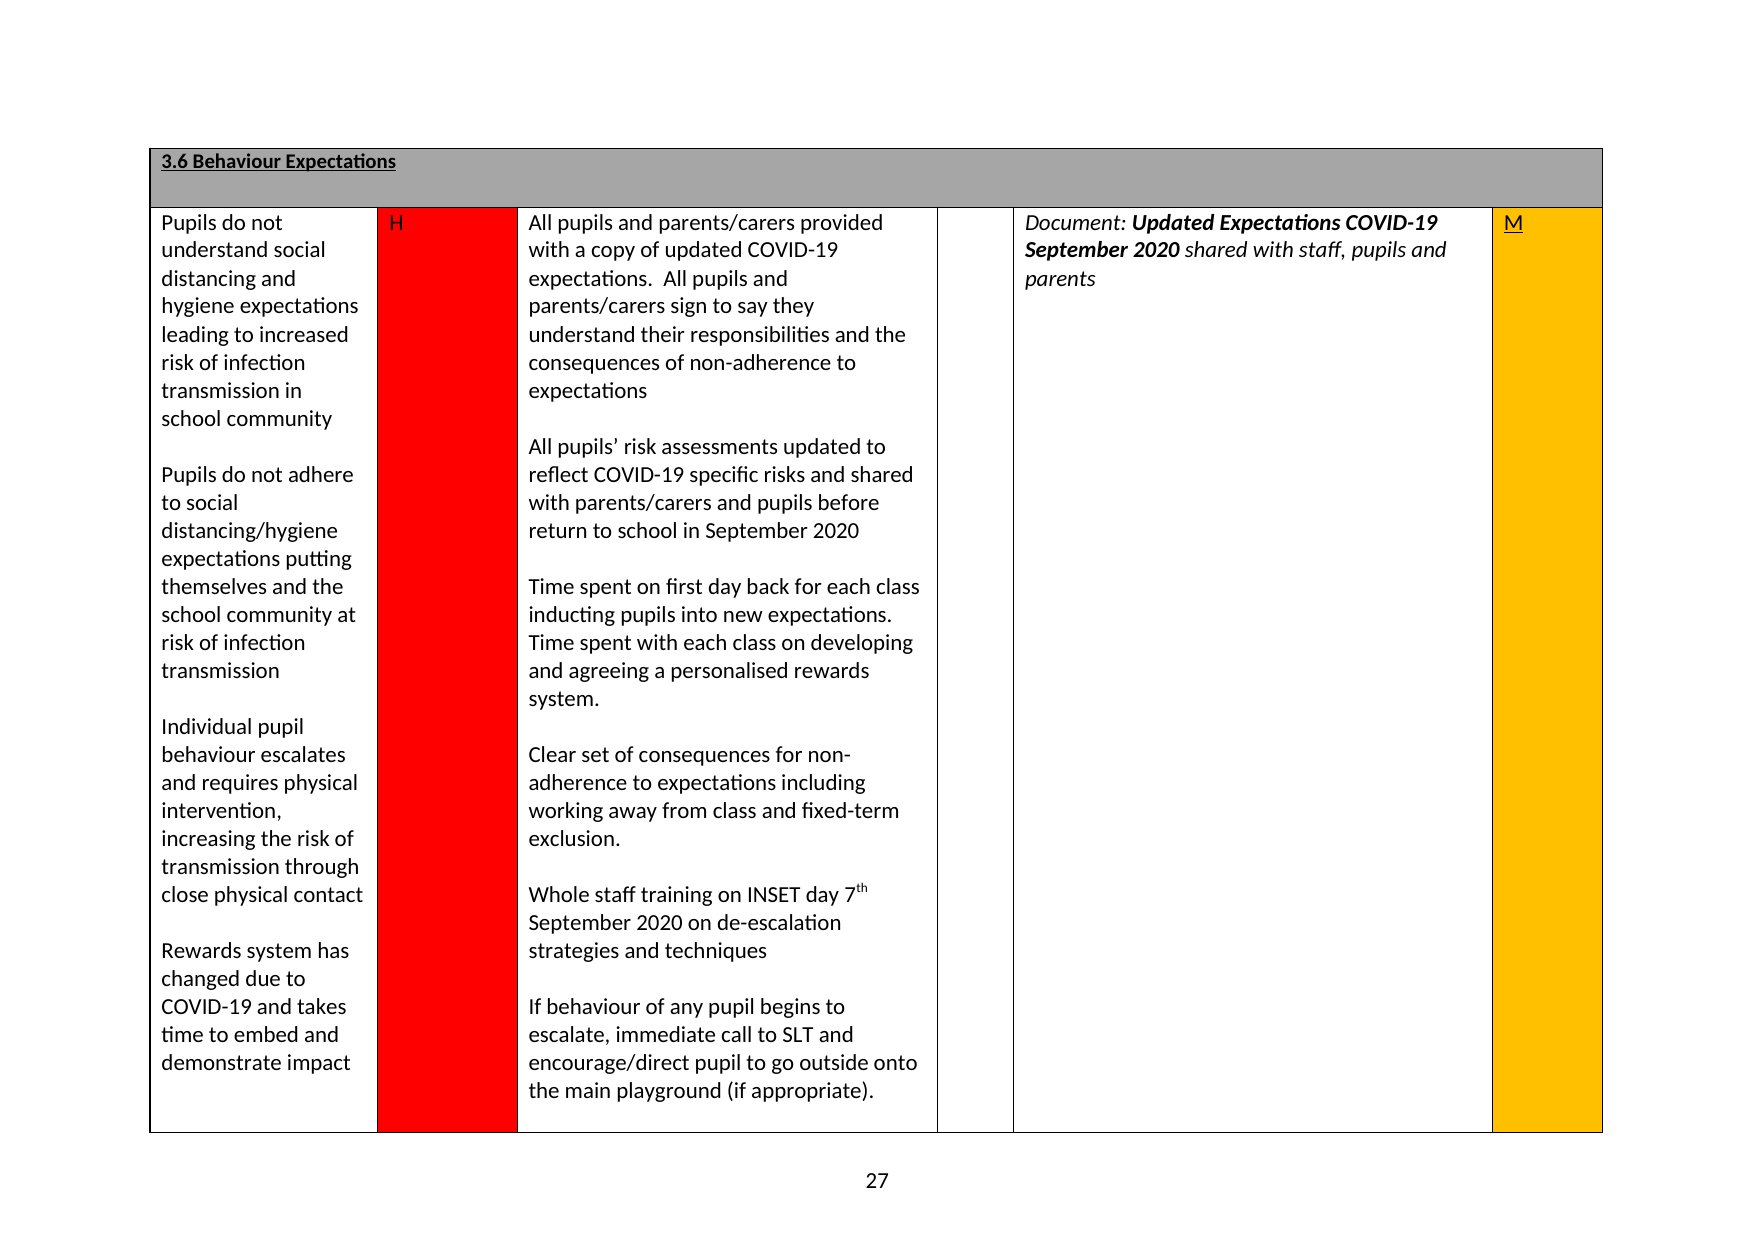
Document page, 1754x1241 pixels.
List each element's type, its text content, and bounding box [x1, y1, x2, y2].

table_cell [151, 208, 377, 1132]
table_header 3.6 Behaviour Expectations [151, 149, 1602, 207]
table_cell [518, 208, 937, 1132]
table_cell [938, 208, 1013, 1132]
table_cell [1014, 208, 1492, 1132]
table_cell M [1493, 208, 1602, 1132]
table_cell H [378, 208, 517, 1132]
